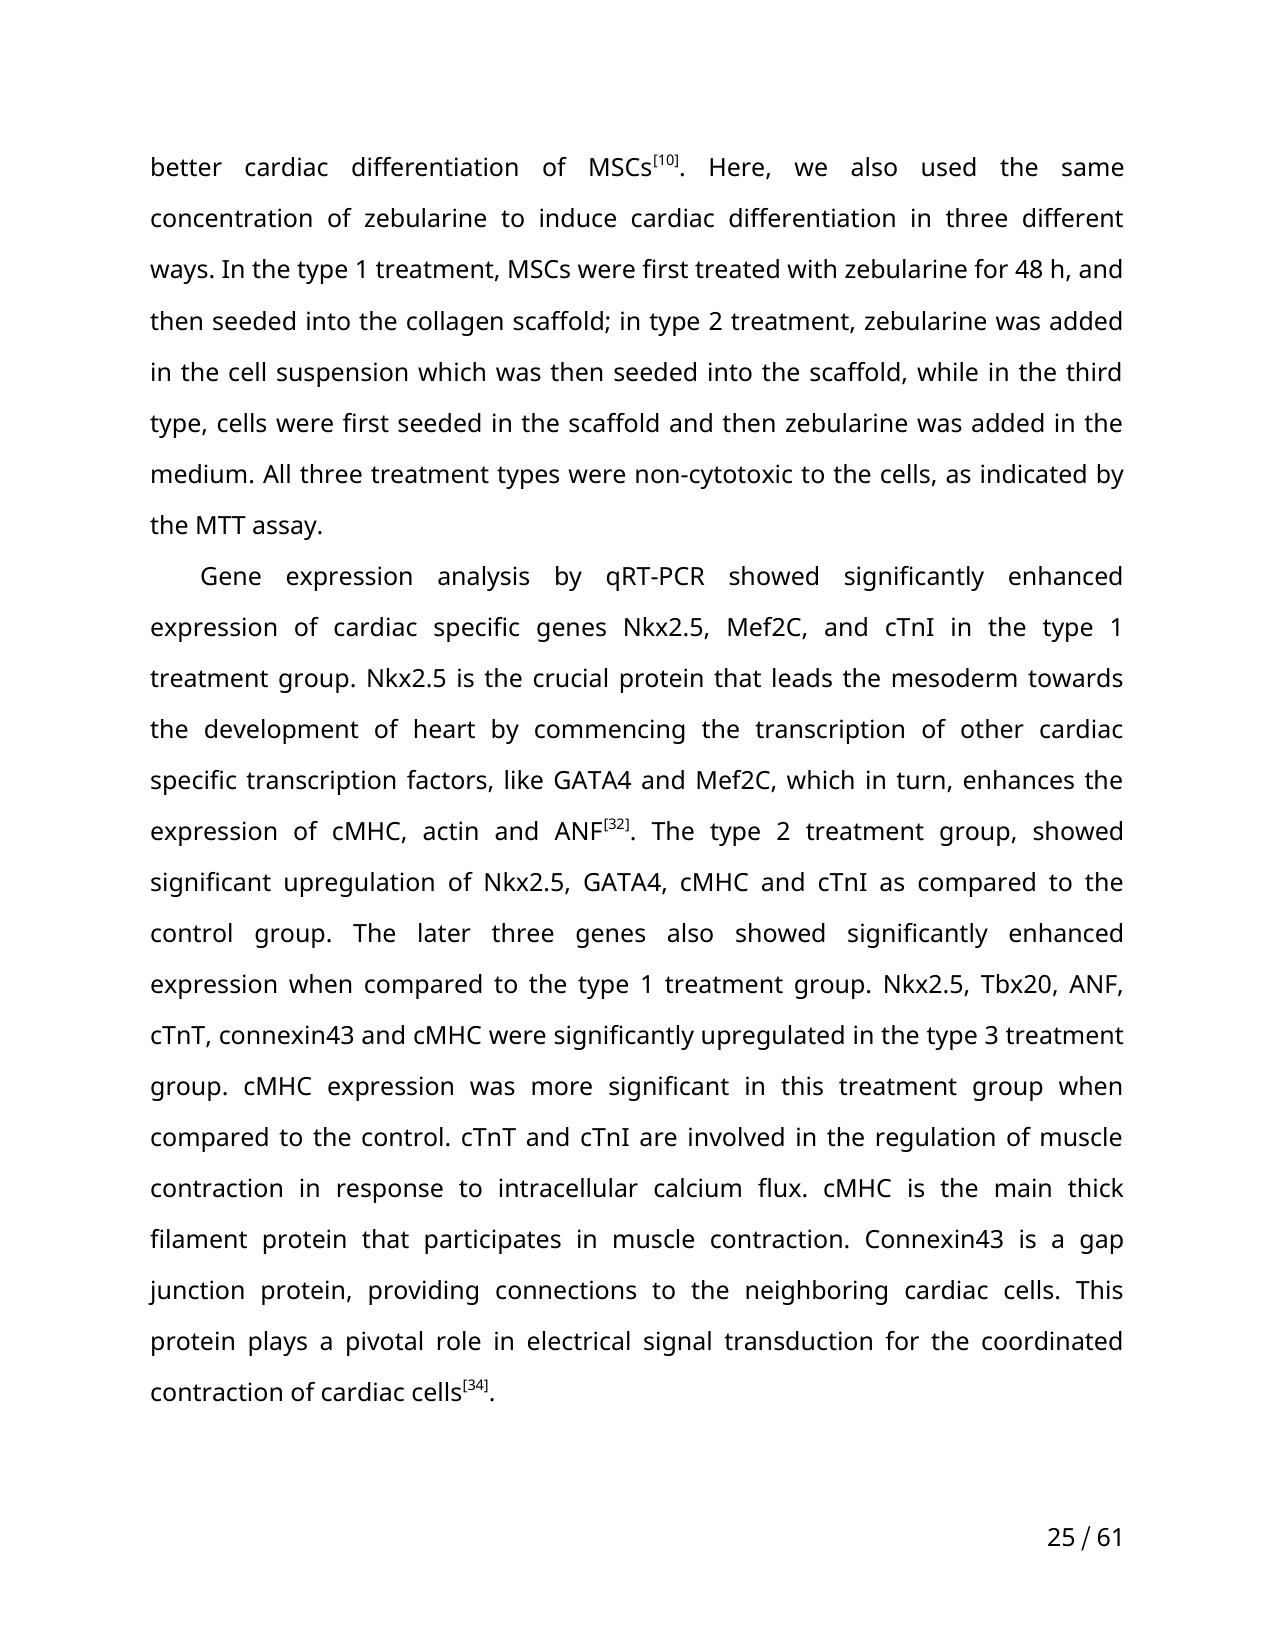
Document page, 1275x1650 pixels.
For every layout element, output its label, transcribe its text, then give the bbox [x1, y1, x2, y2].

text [150, 150, 1125, 541]
text Gene expression analysis by qRT-PCR showed significantly enhanced expression of cardiac specific genes Nkx2.5, Mef2C, and cTnI in the type 1 treatment group. Nkx2.5 is the crucial protein that leads the mesoderm towards the development of heart by commencing the transcription of other cardiac specific transcription factors, like GATA4 and Mef2C, which in turn, enhances the expression of cMHC, actin and ANF[32]. The type 2 treatment group, showed significant upregulation of Nkx2.5, GATA4, cMHC and cTnI as compared to the control group. The later three genes also showed significantly enhanced expression when compared to the type 1 treatment group. Nkx2.5, Tbx20, ANF, cTnT, connexin43 and cMHC were significantly upregulated in the type 3 treatment group. cMHC expression was more significant in this treatment group when compared to the control. cTnT and cTnI are involved in the regulation of muscle contraction in response to intracellular calcium flux. cMHC is the main thick filament protein that participates in muscle contraction. Connexin43 is a gap junction protein, providing connections to the neighboring cardiac cells. This protein plays a pivotal role in electrical signal transduction for the coordinated contraction of cardiac cells[34]. [150, 558, 1125, 1409]
